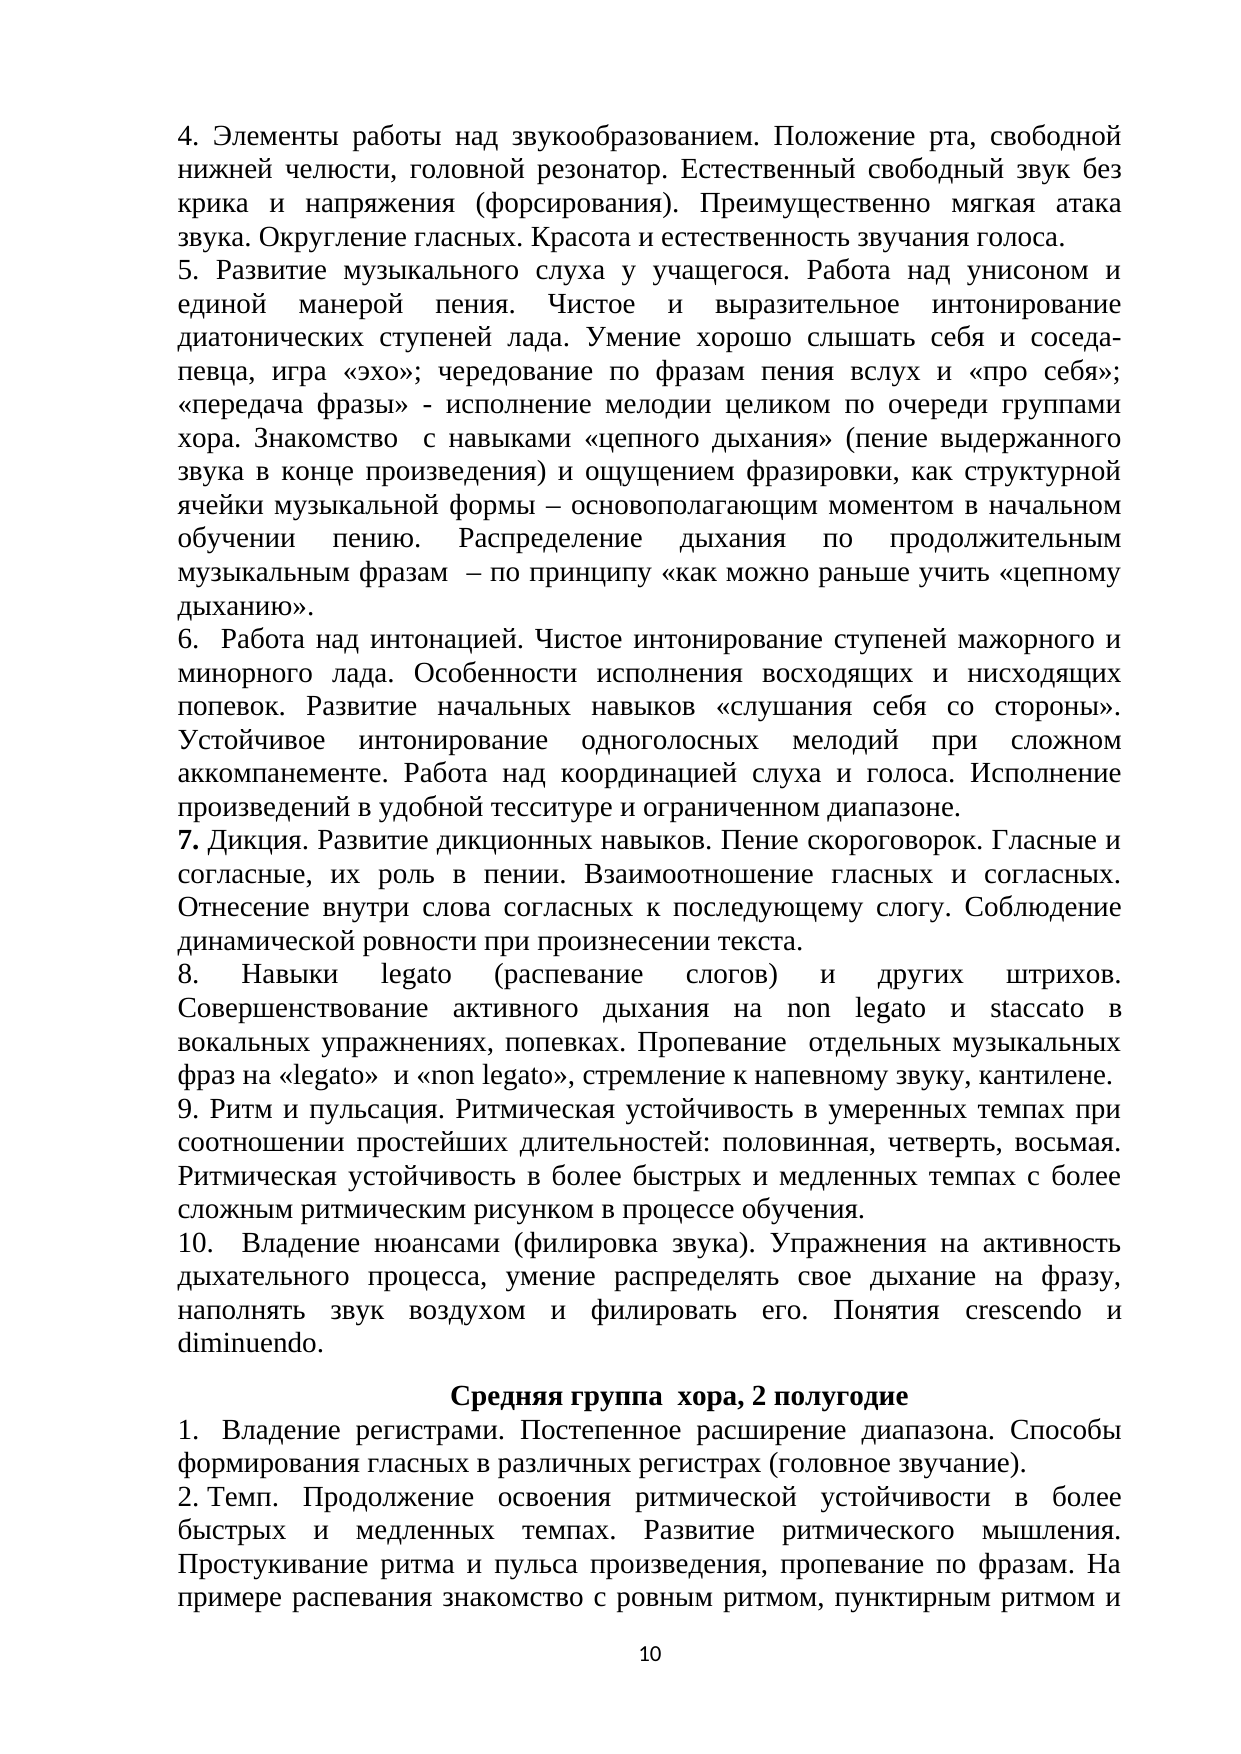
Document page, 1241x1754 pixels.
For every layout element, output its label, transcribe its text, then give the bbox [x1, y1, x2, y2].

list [177, 1479, 1122, 1613]
text 10. Владение нюансами (филировка звука). Упражнения на активность дыхательного процесса, умение распределять свое дыхание на фразу, наполнять звук воздухом и филировать его. Понятия crescendo и diminuendo. [177, 1225, 1122, 1359]
text 7. Дикция. Развитие дикционных навыков. Пение скороговорок. Гласные и согласные, их роль в пении. Взаимоотношение гласных и согласных. Отнесение внутри слова согласных к последующему слогу. Соблюдение динамической ровности при произнесении текста. [177, 822, 1122, 957]
text 4. Элементы работы над звукообразованием. Положение рта, свободной нижней челюсти, головной резонатор. Естественный свободный звук без крика и напряжения (форсирования). Преимущественно мягкая атака звука. Округление гласных. Красота и естественность звучания голоса. [177, 118, 1122, 252]
text 8. Навыки legato (распевание слогов) и других штрихов. Совершенствование активного дыхания на non legato и staccato в вокальных упражнениях, попевках. Пропевание отдельных музыкальных фраз на «legato» и «non legato», стремление к напевному звуку, кантилене. [177, 957, 1122, 1091]
text Средняя группа хора, 2 полугодие [177, 1378, 1122, 1412]
text 9. Ритм и пульсация. Ритмическая устойчивость в умеренных темпах при соотношении простейших длительностей: половинная, четверть, восьмая. Ритмическая устойчивость в более быстрых и медленных темпах с более сложным ритмическим рисунком в процессе обучения. [177, 1091, 1122, 1225]
list Владение регистрами. Постепенное расширение диапазона. Способы формирования гласных в различных регистрах (головное звучание). [177, 1412, 1122, 1479]
text 5. Развитие музыкального слуха у учащегося. Работа над унисоном и единой манерой пения. Чистое и выразительное интонирование диатонических ступеней лада. Умение хорошо слышать себя и соседа-певца, игра «эхо»; чередование по фразам пения вслух и «про себя»; «передача фразы» - исполнение мелодии целиком по очереди группами хора. Знакомство с навыками «цепного дыхания» (пение выдержанного звука в конце произведения) и ощущением фразировки, как структурной ячейки музыкальной формы – основополагающим моментом в начальном обучении пению. Распределение дыхания по продолжительным музыкальным фразам – по принципу «как можно раньше учить «цепному дыханию». [177, 252, 1122, 621]
text 6. Работа над интонацией. Чистое интонирование ступеней мажорного и минорного лада. Особенности исполнения восходящих и нисходящих попевок. Развитие начальных навыков «слушания себя со стороны». Устойчивое интонирование одноголосных мелодий при сложном аккомпанементе. Работа над координацией слуха и голоса. Исполнение произведений в удобной тесситуре и ограниченном диапазоне. [177, 621, 1122, 822]
